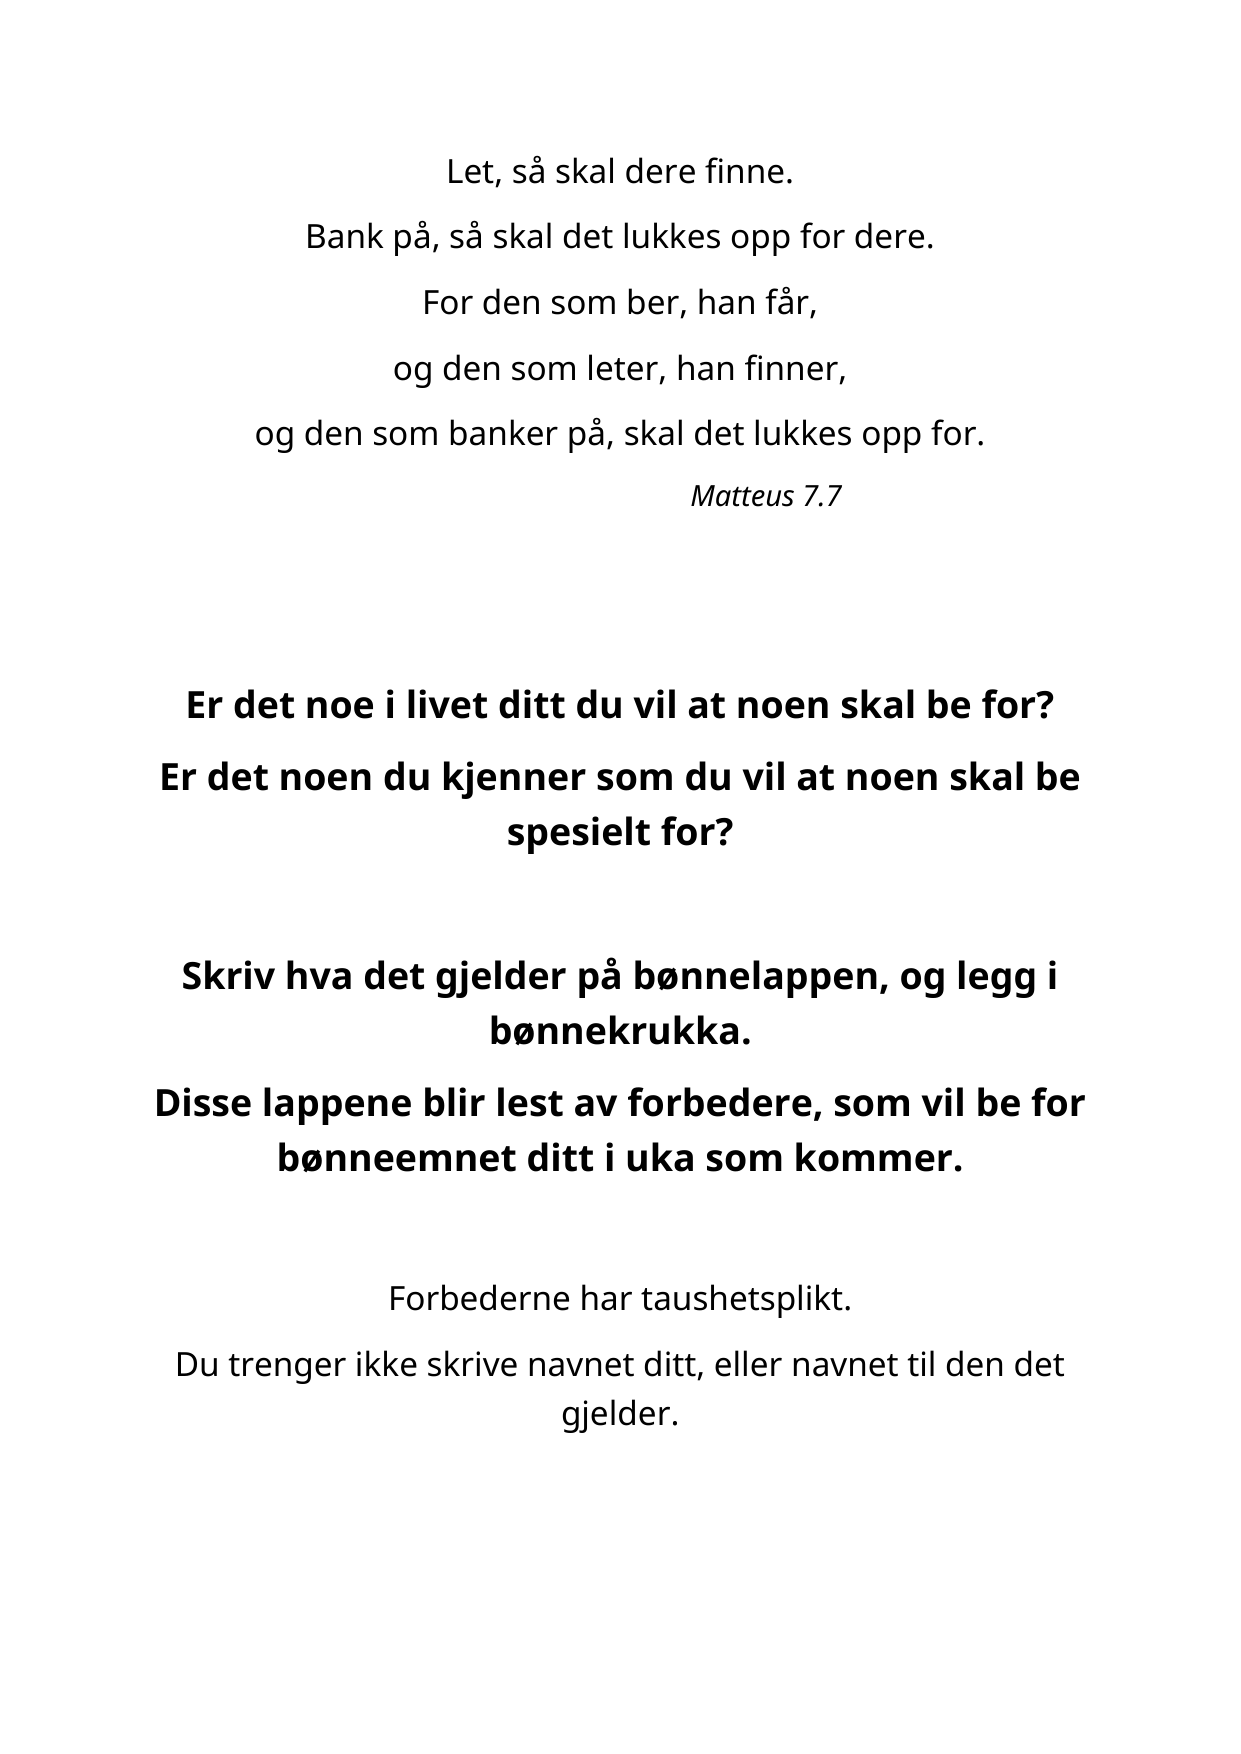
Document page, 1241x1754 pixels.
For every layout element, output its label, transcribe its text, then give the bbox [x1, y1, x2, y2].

text Matteus 7.7 [443, 476, 1093, 515]
text Er det noe i livet ditt du vil at noen skal be for? [148, 679, 1093, 730]
text Skriv hva det gjelder på bønnelappen, og legg i bønnekrukka. [148, 949, 1093, 1055]
text For den som ber, han får, [148, 279, 1093, 324]
text Du trenger ikke skrive navnet ditt, eller navnet til den det gjelder. [148, 1340, 1093, 1435]
text og den som leter, han finner, [148, 344, 1093, 390]
text Forbederne har taushetsplikt. [148, 1275, 1093, 1320]
text Er det noen du kjenner som du vil at noen skal be spesielt for? [148, 751, 1093, 857]
text og den som banker på, skal det lukkes opp for. [148, 410, 1093, 456]
text Disse lappene blir lest av forbedere, som vil be for bønneemnet ditt i uka som kommer. [148, 1076, 1093, 1182]
text Let, så skal dere finne. [148, 148, 1093, 193]
text Bank på, så skal det lukkes opp for dere. [148, 213, 1093, 259]
